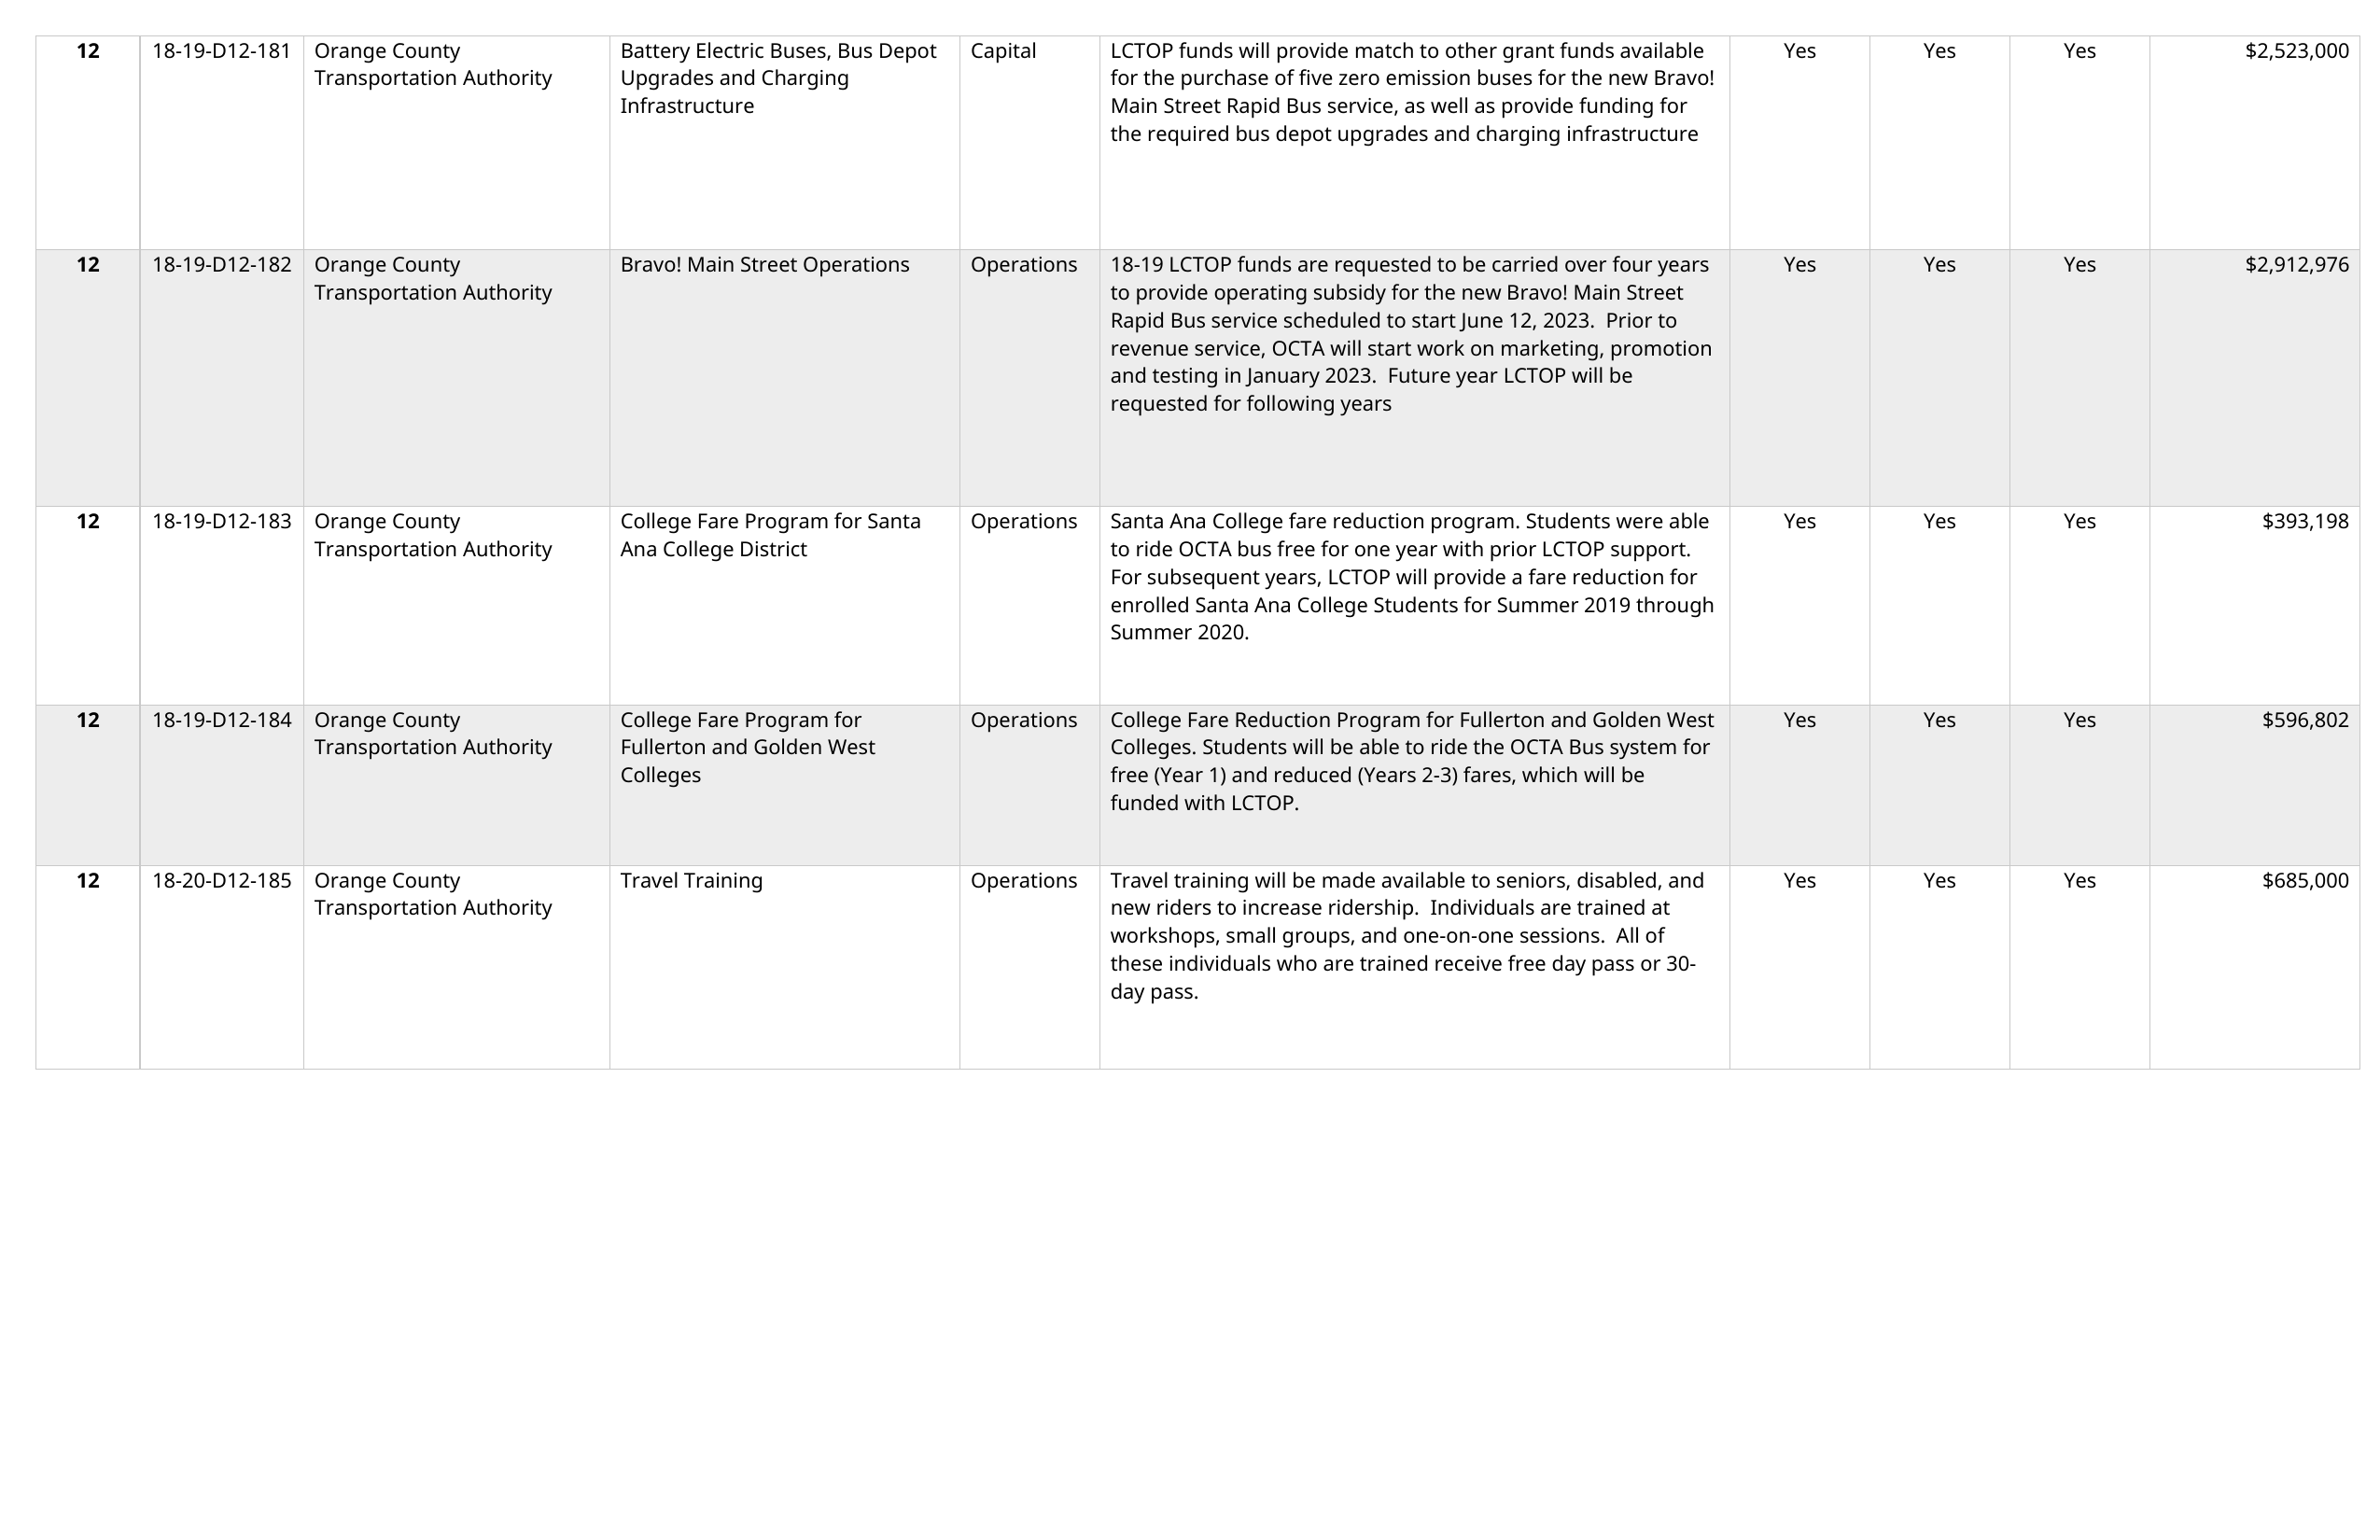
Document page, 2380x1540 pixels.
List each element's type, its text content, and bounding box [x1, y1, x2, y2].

table_cell LCTOP funds will provide match to other grant funds available for the purchase of five zero emission buses for the new Bravo! Main Street Rapid Bus service, as well as provide funding for the required bus depot upgrades and charging infrastructure [1100, 36, 1729, 249]
table_cell $596,802 [2150, 706, 2359, 865]
table_cell Yes [1870, 507, 2009, 705]
table_cell 18-19-D12-182 [141, 250, 303, 506]
table_cell 18-20-D12-185 [141, 866, 303, 1069]
table_cell College Fare Program for Fullerton and Golden West Colleges [610, 706, 959, 865]
table_cell 12 [36, 866, 139, 1069]
table_cell Yes [1730, 250, 1869, 506]
table_cell 18-19-D12-184 [141, 706, 303, 865]
table_cell 12 [36, 507, 139, 705]
table_cell Yes [1730, 866, 1869, 1069]
table_cell $393,198 [2150, 507, 2359, 705]
table_cell Yes [2010, 507, 2149, 705]
table_cell Yes [1730, 706, 1869, 865]
table_cell Orange County Transportation Authority [304, 507, 609, 705]
table_cell 12 [36, 250, 139, 506]
table_cell 18-19-D12-181 [141, 36, 303, 249]
table_cell Travel Training [610, 866, 959, 1069]
table_cell Yes [2010, 706, 2149, 865]
table_cell Orange County Transportation Authority [304, 250, 609, 506]
table_cell Yes [2010, 36, 2149, 249]
table_cell Yes [1870, 866, 2009, 1069]
table_cell College Fare Program for Santa Ana College District [610, 507, 959, 705]
table_cell $685,000 [2150, 866, 2359, 1069]
table_cell Operations [960, 250, 1099, 506]
table_cell Battery Electric Buses, Bus Depot Upgrades and Charging Infrastructure [610, 36, 959, 249]
table_cell 18-19-D12-183 [141, 507, 303, 705]
table_cell Capital [960, 36, 1099, 249]
table_cell Yes [1730, 36, 1869, 249]
table_cell Yes [1870, 250, 2009, 506]
table_cell 18-19 LCTOP funds are requested to be carried over four years to provide operating subsidy for the new Bravo! Main Street Rapid Bus service scheduled to start June 12, 2023. Prior to revenue service, OCTA will start work on marketing, promotion and testing in January 2023. Future year LCTOP will be requested for following years [1100, 250, 1729, 506]
table_cell $2,523,000 [2150, 36, 2359, 249]
table_cell Yes [1870, 36, 2009, 249]
table_cell 12 [36, 706, 139, 865]
table_cell Travel training will be made available to seniors, disabled, and new riders to increase ridership. Individuals are trained at workshops, small groups, and one-on-one sessions. All of these individuals who are trained receive free day pass or 30-day pass. [1100, 866, 1729, 1069]
table_cell Orange County Transportation Authority [304, 706, 609, 865]
table_cell Yes [2010, 250, 2149, 506]
table_cell Operations [960, 706, 1099, 865]
table_cell Bravo! Main Street Operations [610, 250, 959, 506]
table_cell $2,912,976 [2150, 250, 2359, 506]
table_cell Yes [1870, 706, 2009, 865]
table_cell Operations [960, 507, 1099, 705]
table_cell Yes [1730, 507, 1869, 705]
table_cell Yes [2010, 866, 2149, 1069]
table_cell 12 [36, 36, 139, 249]
table_cell Santa Ana College fare reduction program. Students were able to ride OCTA bus free for one year with prior LCTOP support. For subsequent years, LCTOP will provide a fare reduction for enrolled Santa Ana College Students for Summer 2019 through Summer 2020. [1100, 507, 1729, 705]
table_cell Orange County Transportation Authority [304, 866, 609, 1069]
table_cell College Fare Reduction Program for Fullerton and Golden West Colleges. Students will be able to ride the OCTA Bus system for free (Year 1) and reduced (Years 2-3) fares, which will be funded with LCTOP. [1100, 706, 1729, 865]
table_cell Operations [960, 866, 1099, 1069]
table_cell Orange County Transportation Authority [304, 36, 609, 249]
